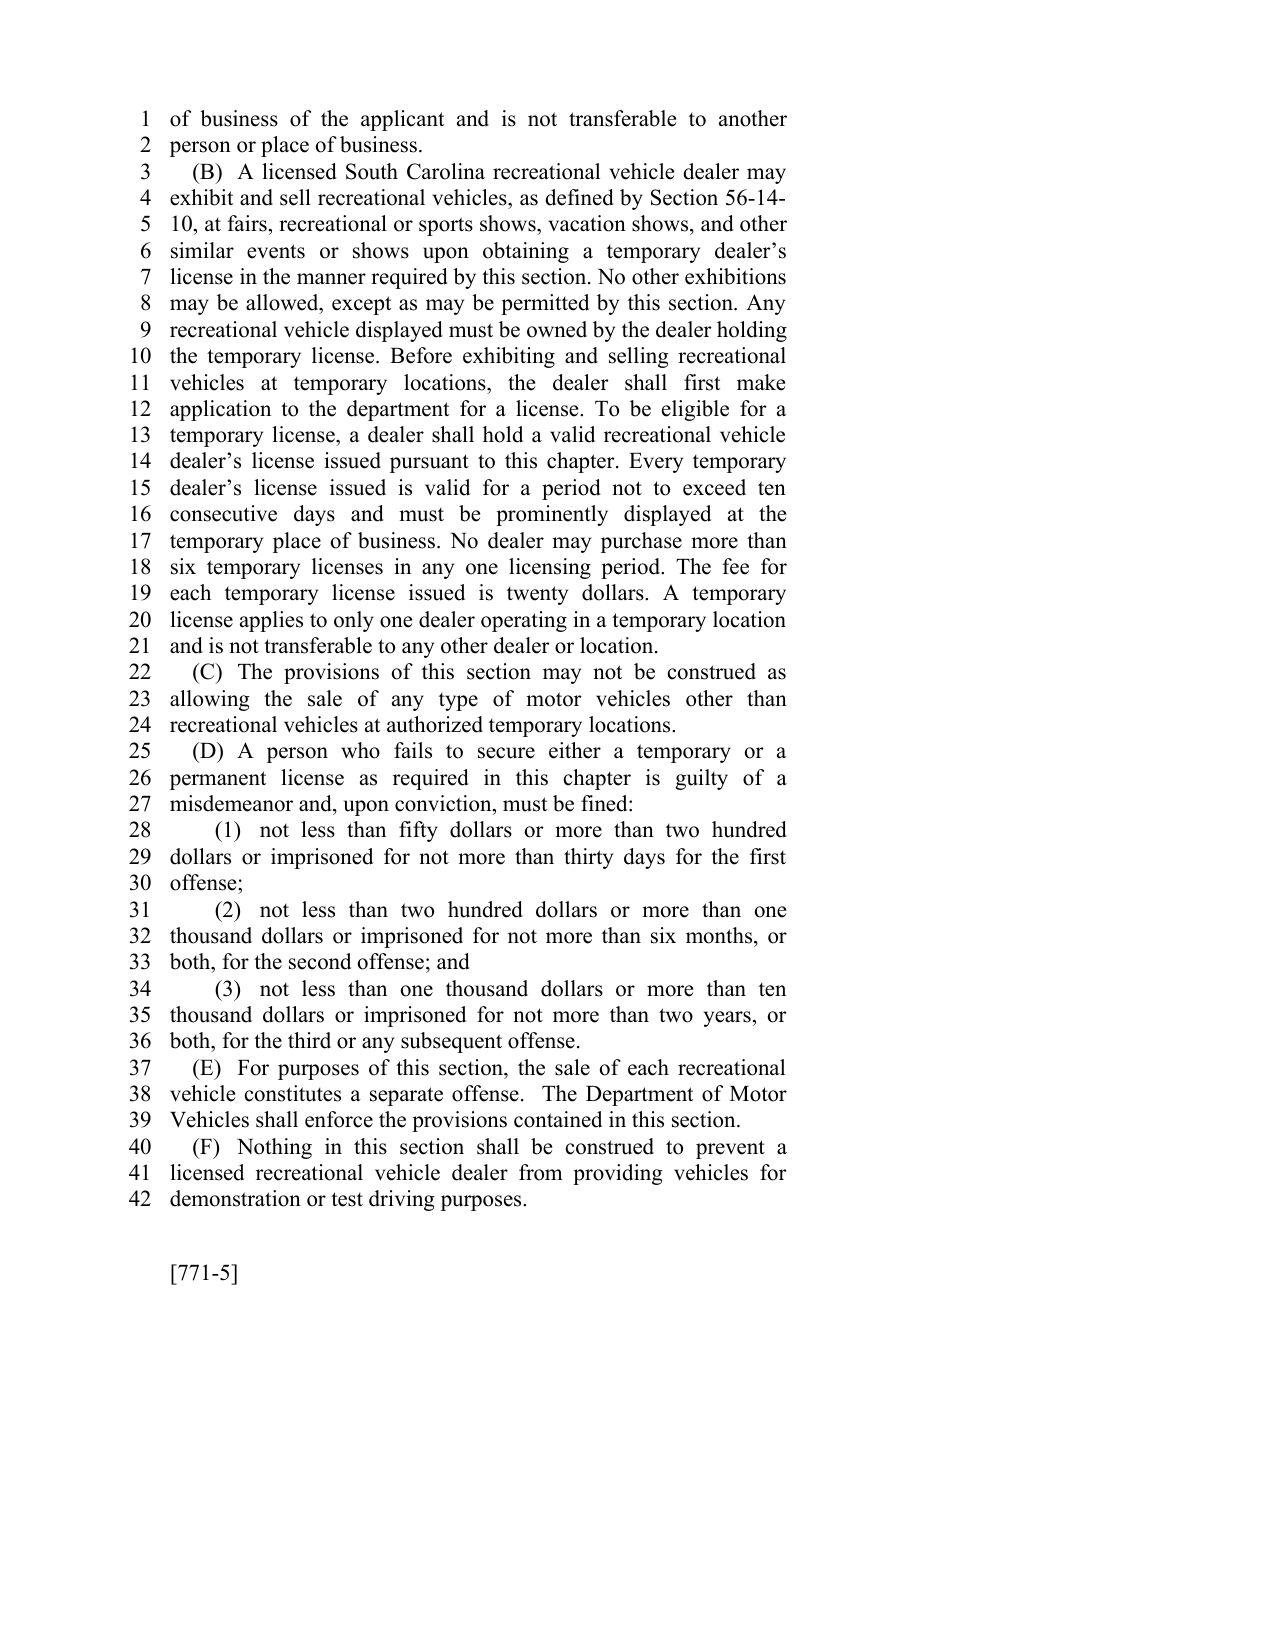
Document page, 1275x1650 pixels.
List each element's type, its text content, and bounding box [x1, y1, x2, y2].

text (B) A licensed South Carolina recreational vehicle dealer may exhibit and sell recreational vehicles, as defined by Section 56-14-10, at fairs, recreational or sports shows, vacation shows, and other similar events or shows upon obtaining a temporary dealer’s license in the manner required by this section. No other exhibitions may be allowed, except as may be permitted by this section. Any recreational vehicle displayed must be owned by the dealer holding the temporary license. Before exhibiting and selling recreational vehicles at temporary locations, the dealer shall first make application to the department for a license. To be eligible for a temporary license, a dealer shall hold a valid recreational vehicle dealer’s license issued pursuant to this chapter. Every temporary dealer’s license issued is valid for a period not to exceed ten consecutive days and must be prominently displayed at the temporary place of business. No dealer may purchase more than six temporary licenses in any one licensing period. The fee for each temporary license issued is twenty dollars. A temporary license applies to only one dealer operating in a temporary location and is not transferable to any other dealer or location. [169, 158, 787, 658]
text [169, 105, 787, 158]
text (E) For purposes of this section, the sale of each recreational vehicle constitutes a separate offense. The Department of Motor Vehicles shall enforce the provisions contained in this section. [169, 1054, 787, 1133]
text (C) The provisions of this section may not be construed as allowing the sale of any type of motor vehicles other than recreational vehicles at authorized temporary locations. [169, 658, 787, 737]
text (2) not less than two hundred dollars or more than one thousand dollars or imprisoned for not more than six months, or both, for the second offense; and [169, 896, 787, 975]
text (1) not less than fifty dollars or more than two hundred dollars or imprisoned for not more than thirty days for the first offense; [169, 817, 787, 896]
text (F) Nothing in this section shall be construed to prevent a licensed recreational vehicle dealer from providing vehicles for demonstration or test driving purposes. [169, 1133, 787, 1212]
text (D) A person who fails to secure either a temporary or a permanent license as required in this chapter is guilty of a misdemeanor and, upon conviction, must be fined: [169, 737, 787, 817]
text (3) not less than one thousand dollars or more than ten thousand dollars or imprisoned for not more than two years, or both, for the third or any subsequent offense. [169, 975, 787, 1054]
